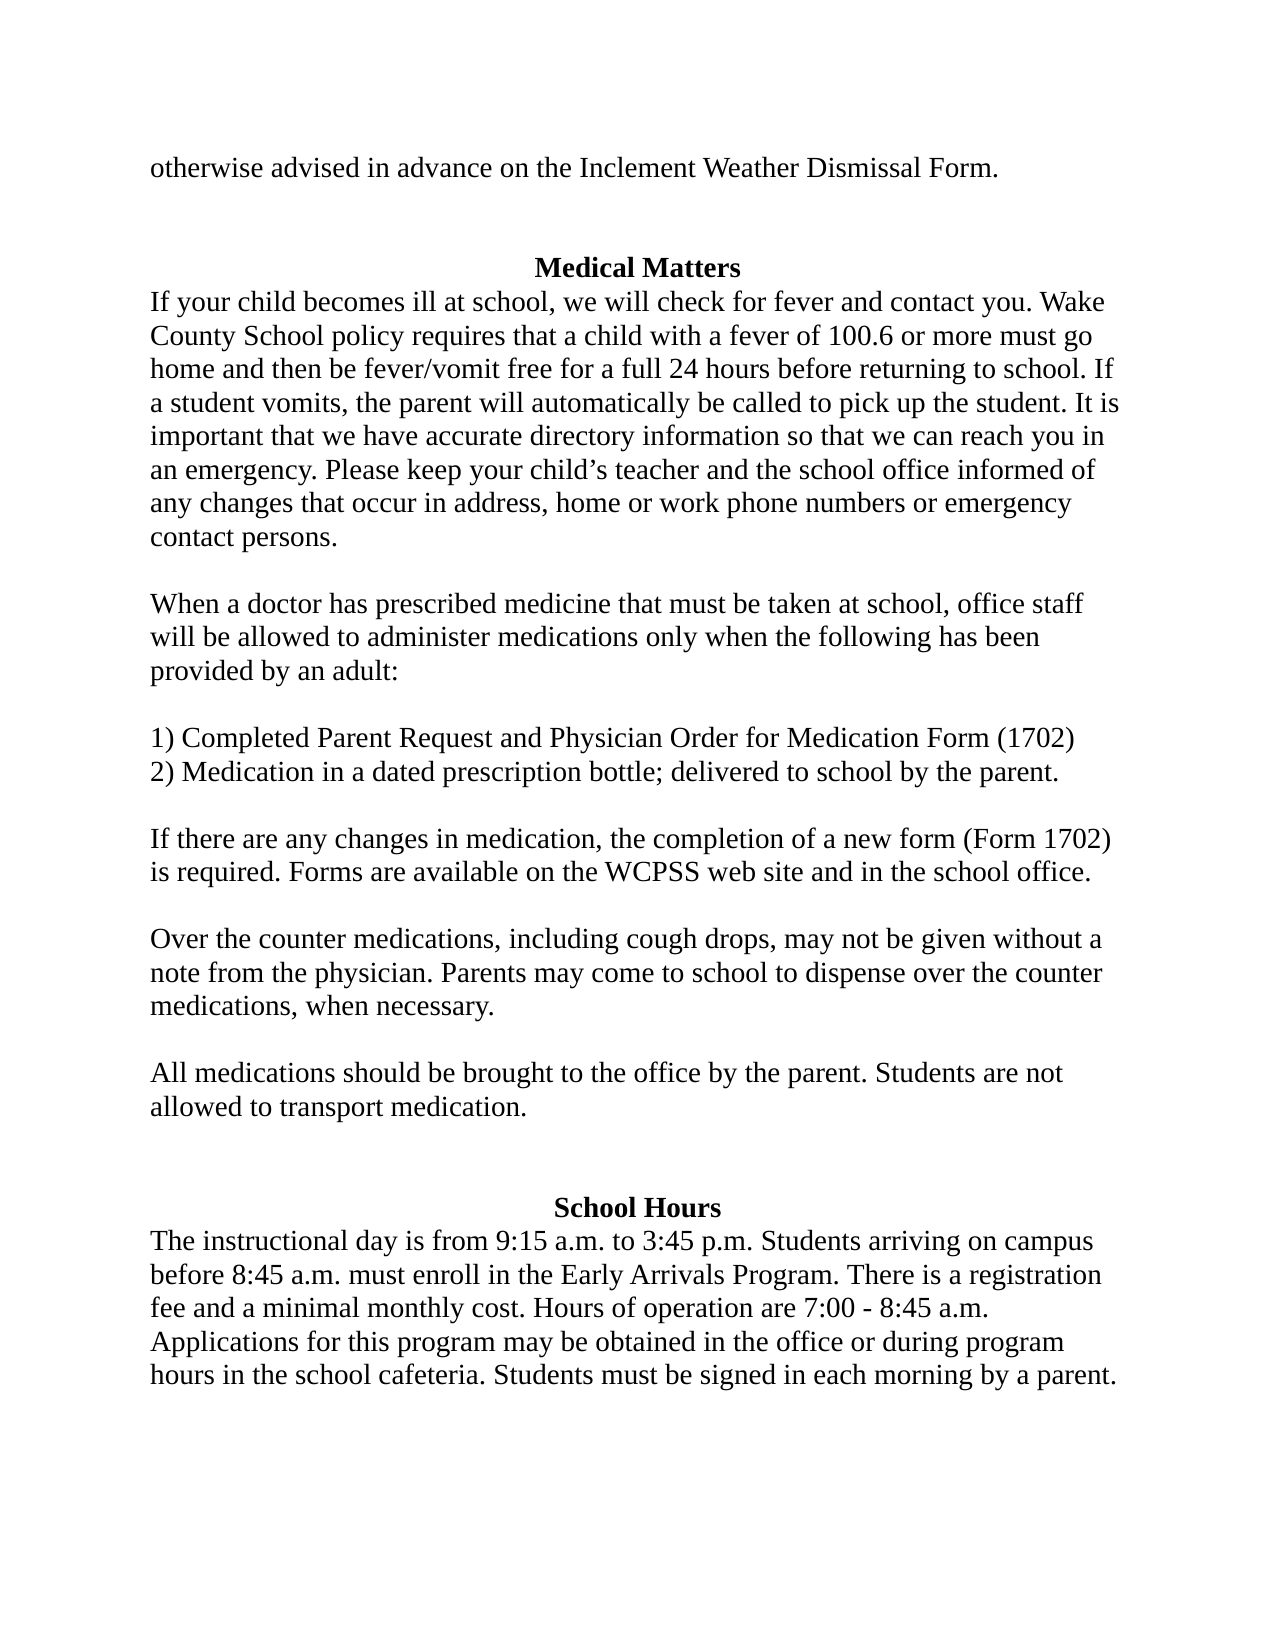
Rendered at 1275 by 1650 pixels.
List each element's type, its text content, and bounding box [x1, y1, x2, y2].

text home and then be fever/vomit free for a full 24 hours before returning to school. If a student vomits, the parent will automatically be called to pick up the student. It is important that we have accurate directory information so that we can reach you in an emergency. Please keep your child’s teacher and the school office informed of any changes that occur in address, home or work phone numbers or emergency contact persons. [150, 351, 1125, 552]
text Over the counter medications, including cough drops, may not be given without a note from the physician. Parents may come to school to dispense over the counter medications, when necessary. [150, 921, 1125, 1022]
text If there are any changes in medication, the completion of a new form (Form 1702) [150, 821, 1125, 854]
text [150, 150, 1125, 183]
text All medications should be brought to the office by the parent. Students are not allowed to transport medication. [150, 1056, 1125, 1123]
text 1) Completed Parent Request and Physician Order for Medication Form (1702) [150, 720, 1125, 754]
text School Hours [150, 1190, 1125, 1223]
text If your child becomes ill at school, we will check for fever and contact you. Wake [150, 284, 1125, 318]
text Medical Matters [150, 251, 1125, 284]
text provided by an adult: [150, 653, 1125, 687]
text 2) Medication in a dated prescription bottle; delivered to school by the parent. [150, 754, 1125, 787]
text is required. Forms are available on the WCPSS web site and in the school office. [150, 854, 1125, 888]
text When a doctor has prescribed medicine that must be taken at school, office staff [150, 586, 1125, 619]
text The instructional day is from 9:15 a.m. to 3:45 p.m. Students arriving on campus before 8:45 a.m. must enroll in the Early Arrivals Program. There is a registration fee and a minimal monthly cost. Hours of operation are 7:00 - 8:45 a.m. Applications for this program may be obtained in the office or during program hours in the school cafeteria. Students must be signed in each morning by a parent. [150, 1223, 1125, 1391]
text will be allowed to administer medications only when the following has been [150, 619, 1125, 653]
text County School policy requires that a child with a fever of 100.6 or more must go [150, 318, 1125, 351]
